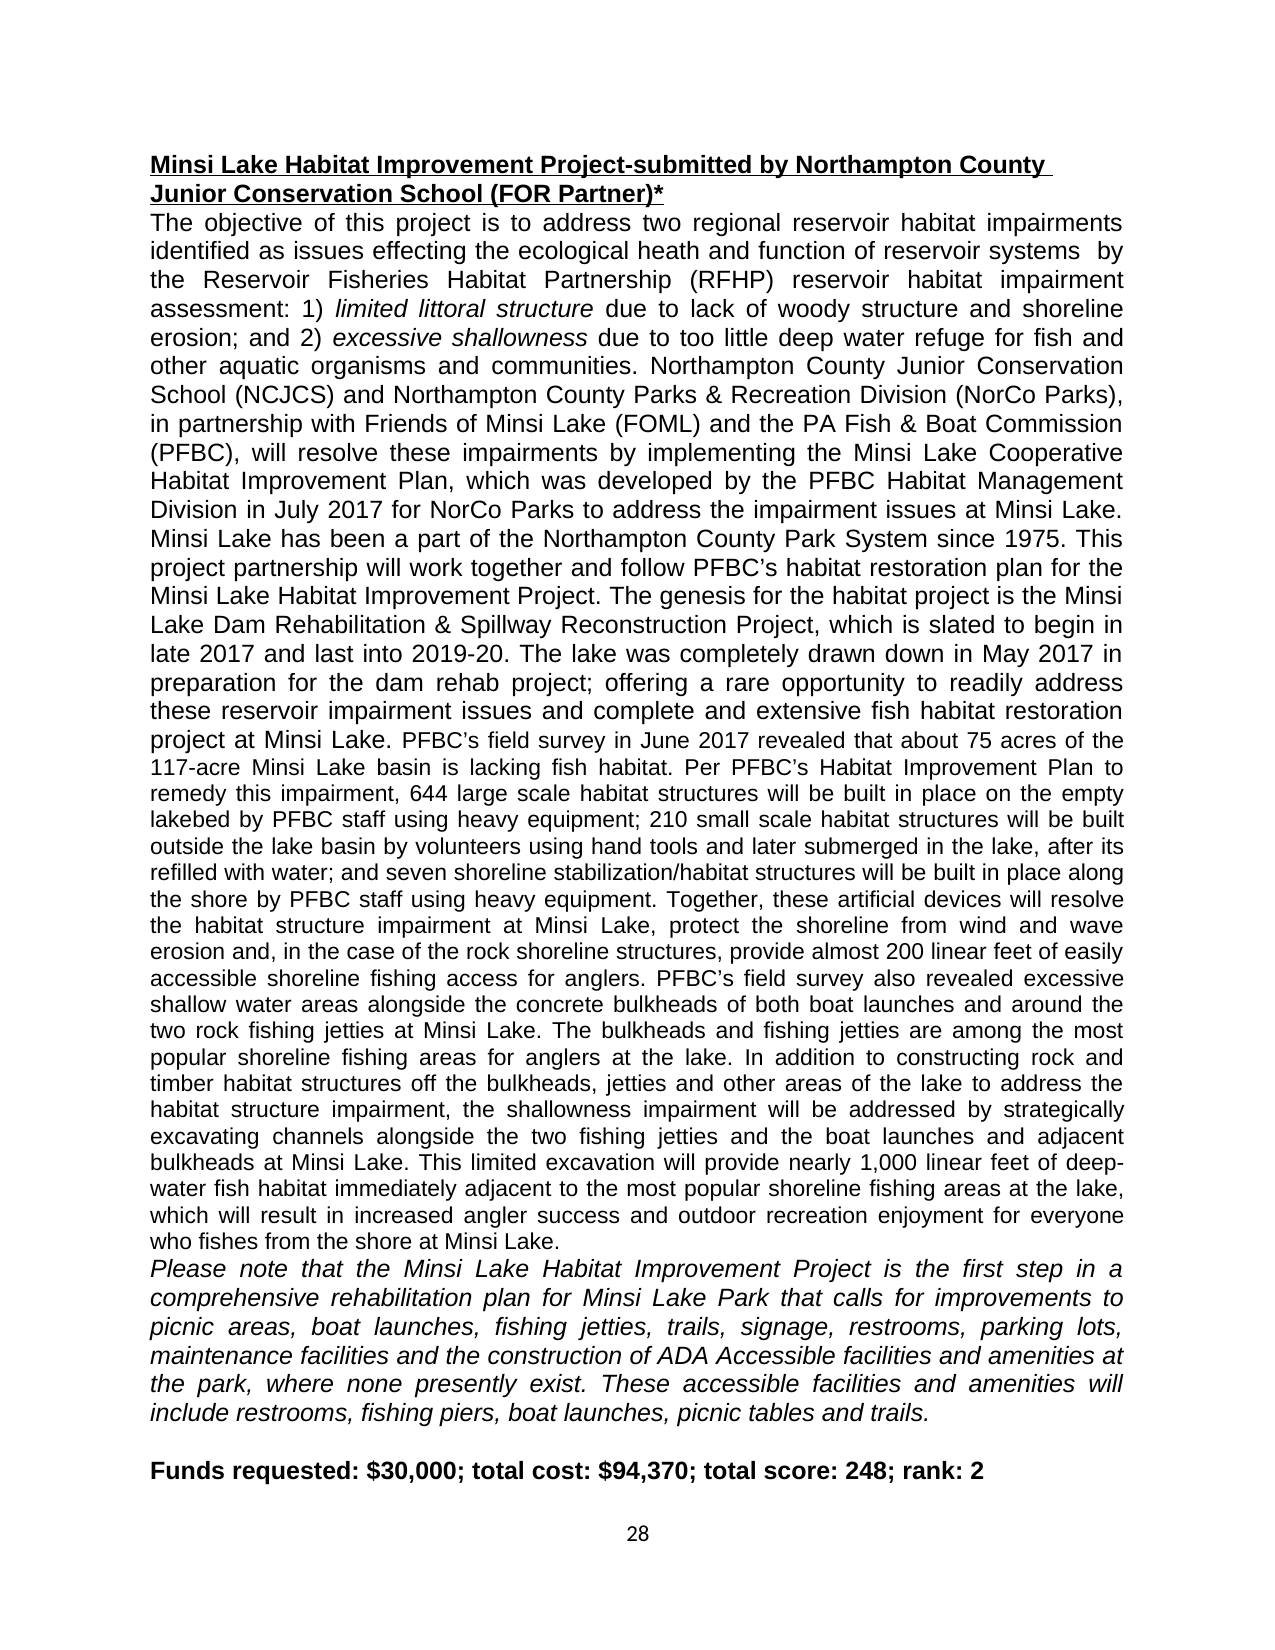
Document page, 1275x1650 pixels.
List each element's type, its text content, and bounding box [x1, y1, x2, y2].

text Minsi Lake Habitat Improvement Project-submitted by Northampton County Junior Conservation School (FOR Partner)* [150, 150, 1125, 207]
text Funds requested: $30,000; total cost: $94,370; total score: 248; rank: 2 [150, 1456, 1125, 1484]
text Please note that the Minsi Lake Habitat Improvement Project is the first step in a comprehensive rehabilitation plan for Minsi Lake Park that calls for improvements to picnic areas, boat launches, fishing jetties, trails, signage, restrooms, parking lots, maintenance facilities and the construction of ADA Accessible facilities and amenities at the park, where none presently exist. These accessible facilities and amenities will include restrooms, fishing piers, boat launches, picnic tables and trails. [150, 1254, 1125, 1427]
text The objective of this project is to address two regional reservoir habitat impairments identified as issues effecting the ecological heath and function of reservoir systems by the Reservoir Fisheries Habitat Partnership (RFHP) reservoir habitat impairment assessment: 1) limited littoral structure due to lack of woody structure and shoreline erosion; and 2) excessive shallowness due to too little deep water refuge for fish and other aquatic organisms and communities. Northampton County Junior Conservation School (NCJCS) and Northampton County Parks & Recreation Division (NorCo Parks), in partnership with Friends of Minsi Lake (FOML) and the PA Fish & Boat Commission (PFBC), will resolve these impairments by implementing the Minsi Lake Cooperative Habitat Improvement Plan, which was developed by the PFBC Habitat Management Division in July 2017 for NorCo Parks to address the impairment issues at Minsi Lake. Minsi Lake has been a part of the Northampton County Park System since 1975. This project partnership will work together and follow PFBC’s habitat restoration plan for the Minsi Lake Habitat Improvement Project. The genesis for the habitat project is the Minsi Lake Dam Rehabilitation & Spillway Reconstruction Project, which is slated to begin in late 2017 and last into 2019-20. The lake was completely drawn down in May 2017 in preparation for the dam rehab project; offering a rare opportunity to readily address these reservoir impairment issues and complete and extensive fish habitat restoration project at Minsi Lake. PFBC’s field survey in June 2017 revealed that about 75 acres of the 117-acre Minsi Lake basin is lacking fish habitat. Per PFBC’s Habitat Improvement Plan to remedy this impairment, 644 large scale habitat structures will be built in place on the empty lakebed by PFBC staff using heavy equipment; 210 small scale habitat structures will be built outside the lake basin by volunteers using hand tools and later submerged in the lake, after its refilled with water; and seven shoreline stabilization/habitat structures will be built in place along the shore by PFBC staff using heavy equipment. Together, these artificial devices will resolve the habitat structure impairment at Minsi Lake, protect the shoreline from wind and wave erosion and, in the case of the rock shoreline structures, provide almost 200 linear feet of easily accessible shoreline fishing access for anglers. PFBC’s field survey also revealed excessive shallow water areas alongside the concrete bulkheads of both boat launches and around the two rock fishing jetties at Minsi Lake. The bulkheads and fishing jetties are among the most popular shoreline fishing areas for anglers at the lake. In addition to constructing rock and timber habitat structures off the bulkheads, jetties and other areas of the lake to address the habitat structure impairment, the shallowness impairment will be addressed by strategically excavating channels alongside the two fishing jetties and the boat launches and adjacent bulkheads at Minsi Lake. This limited excavation will provide nearly 1,000 linear feet of deep-water fish habitat immediately adjacent to the most popular shoreline fishing areas at the lake, which will result in increased angler success and outdoor recreation enjoyment for everyone who fishes from the shore at Minsi Lake. [150, 207, 1125, 1254]
